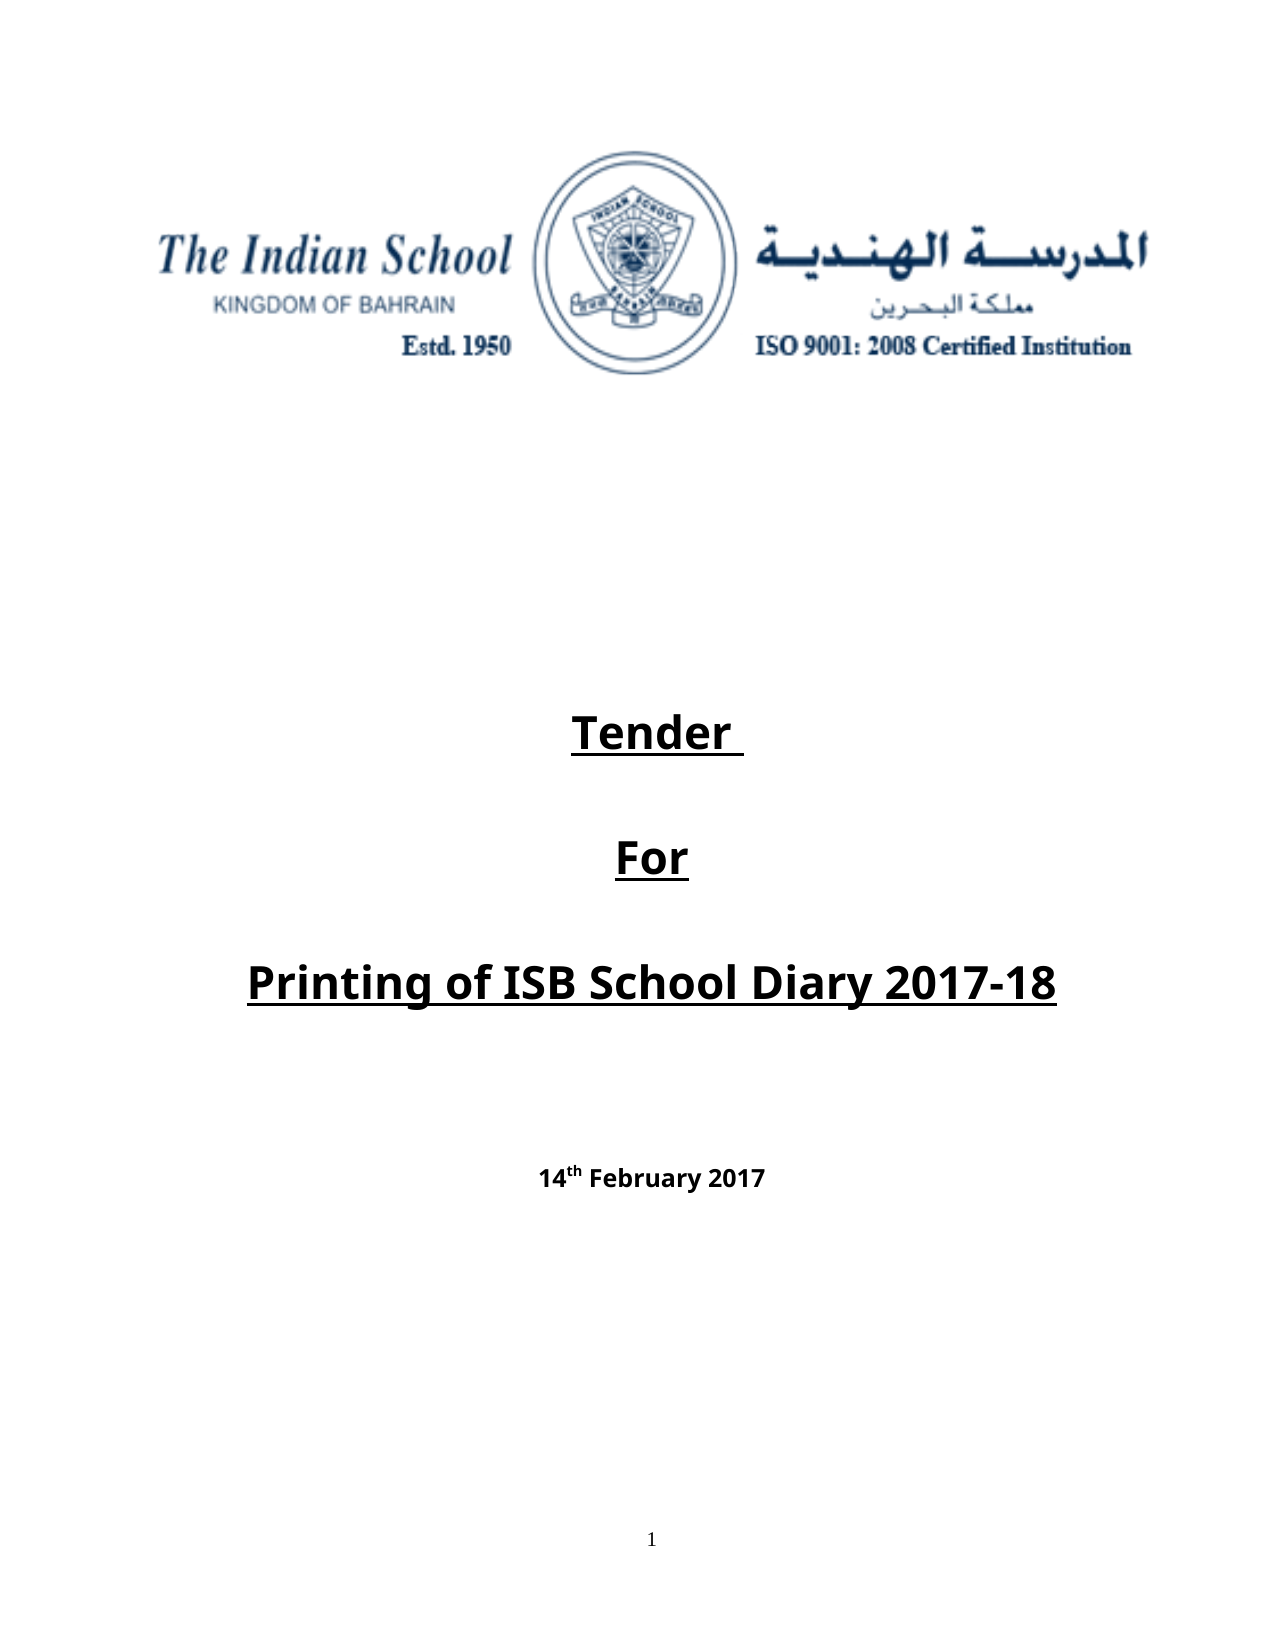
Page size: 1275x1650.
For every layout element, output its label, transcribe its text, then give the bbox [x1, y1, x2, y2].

picture [150, 150, 1161, 383]
text For [150, 825, 1153, 888]
text Tender [150, 701, 1153, 763]
text Printing of ISB School Diary 2017-18 [150, 950, 1153, 1013]
text 14th February 2017 [150, 1160, 1153, 1194]
